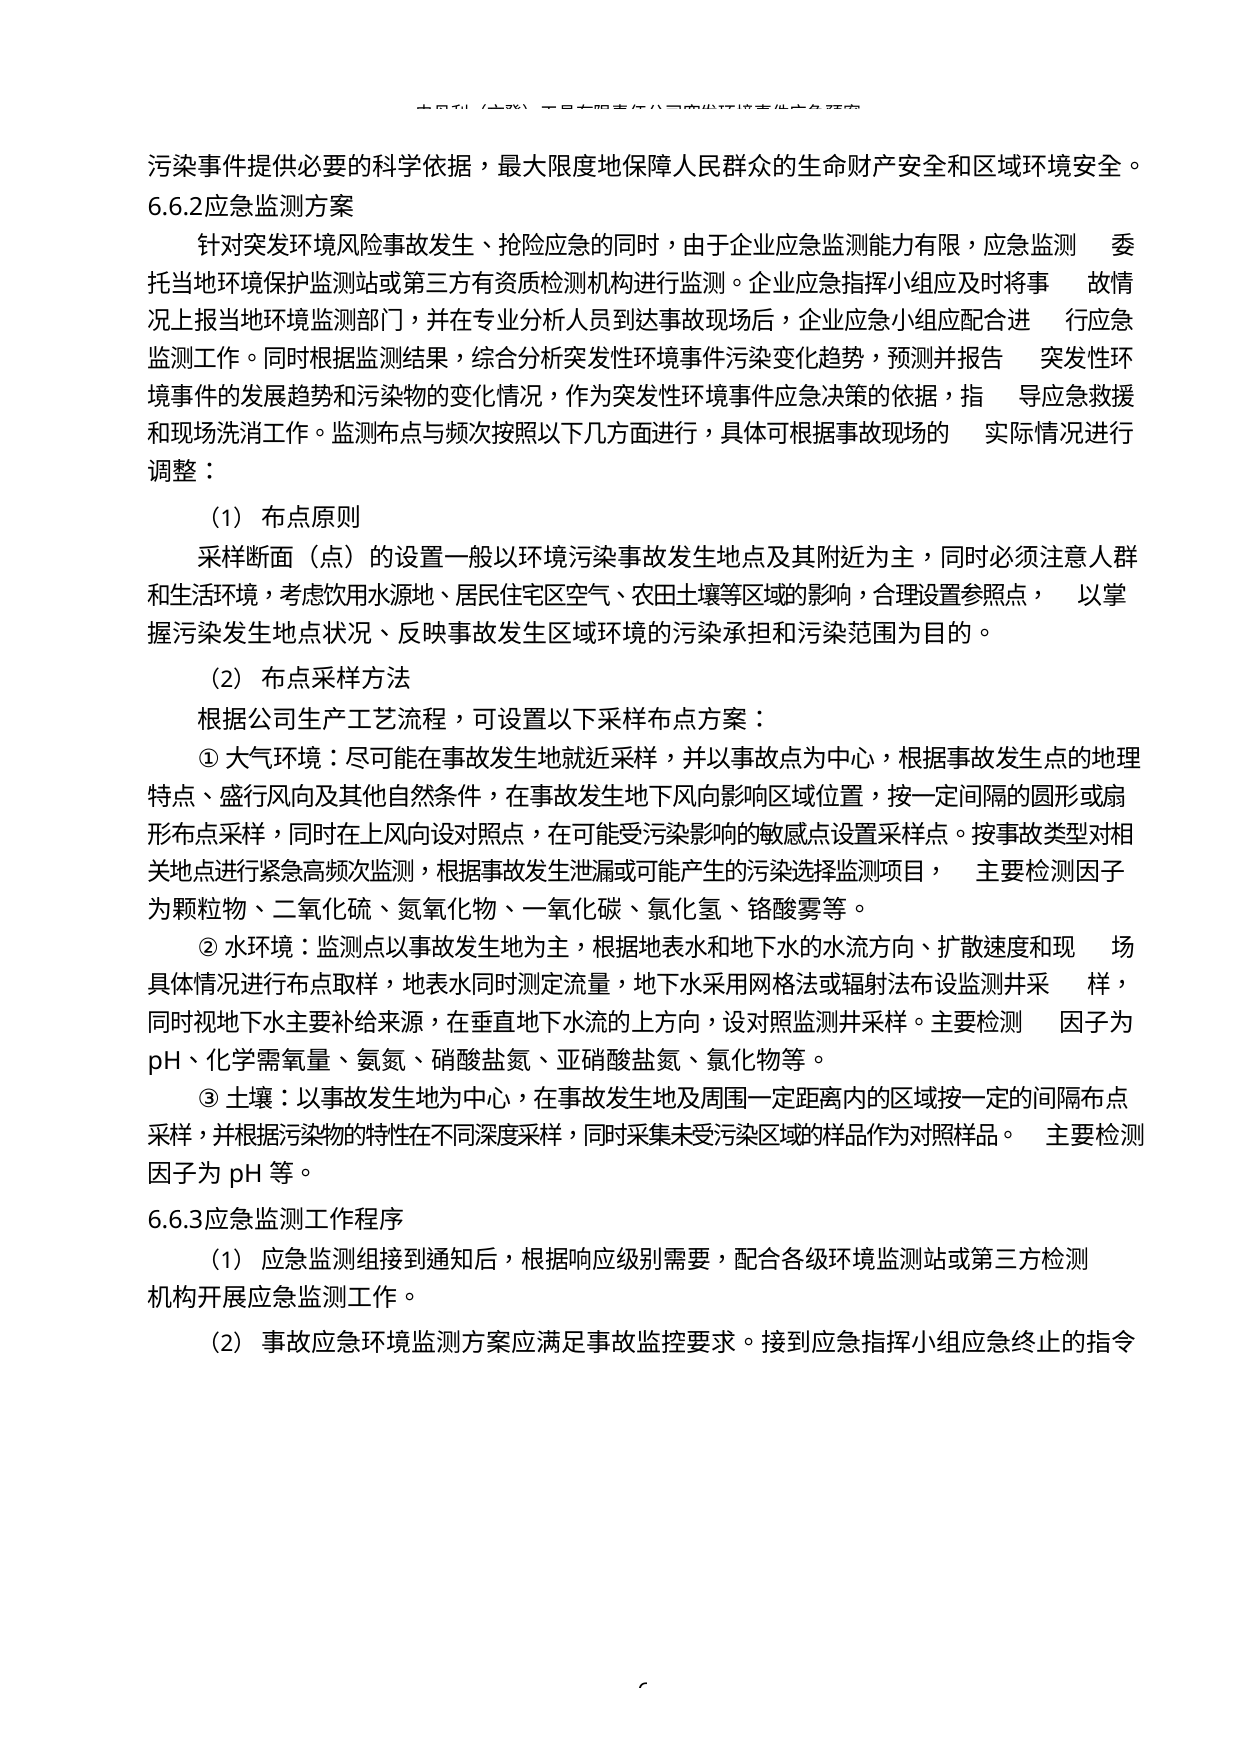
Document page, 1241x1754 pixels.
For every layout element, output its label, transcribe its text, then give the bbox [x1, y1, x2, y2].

list 布点原则 [197, 492, 1232, 535]
list 应急监测方案 [147, 188, 1232, 222]
list 应急监测组接到通知后，根据响应级别需要，配合各级环境监测站或第三方检测 机构开展应急监测工作。 [147, 1242, 1134, 1313]
text 针对突发环境风险事故发生、抢险应急的同时，由于企业应急监测能力有限，应急监测 委托当地环境保护监测站或第三方有资质检测机构进行监测。企业应急指挥小组应及时将事 故情况上报当地环境监测部门，并在专业分析人员到达事故现场后，企业应急小组应配合进 行应急监测工作。同时根据监测结果，综合分析突发性环境事件污染变化趋势，预测并报告 突发性环境事件的发展趋势和污染物的变化情况，作为突发性环境事件应急决策的依据，指 导应急救援和现场洗消工作。监测布点与频次按照以下几方面进行，具体可根据事故现场的 实际情况进行调整： [147, 228, 1134, 488]
list 应急监测工作程序 [147, 1193, 1232, 1237]
text ②水环境：监测点以事故发生地为主，根据地表水和地下水的水流方向、扩散速度和现 场具体情况进行布点取样，地表水同时测定流量，地下水采用网格法或辐射法布设监测井采 样，同时视地下水主要补给来源，在垂直地下水流的上方向，设对照监测井采样。主要检测 因子为 pH、化学需氧量、氨氮、硝酸盐氮、亚硝酸盐氮、氯化物等。 [147, 929, 1134, 1077]
text ①大气环境：尽可能在事故发生地就近采样，并以事故点为中心，根据事故发生点的地理特点、盛行风向及其他自然条件，在事故发生地下风向影响区域位置，按一定间隔的圆形或扇形布点采样，同时在上风向设对照点，在可能受污染影响的敏感点设置采样点。按事故类型对相关地点进行紧急高频次监测，根据事故发生泄漏或可能产生的污染选择监测项目， 主要检测因子为颗粒物、二氧化硫、氮氧化物、一氧化碳、氯化氢、铬酸雾等。 [147, 741, 1146, 926]
list 事故应急环境监测方案应满足事故监控要求。接到应急指挥小组应急终止的指令 [197, 1317, 1232, 1361]
text 污染事件提供必要的科学依据，最大限度地保障人民群众的生命财产安全和区域环境安全。 [147, 149, 1232, 183]
text ③土壤：以事故发生地为中心，在事故发生地及周围一定距离内的区域按一定的间隔布点采样，并根据污染物的特性在不同深度采样，同时采集未受污染区域的样品作为对照样品。 主要检测因子为 pH 等。 [147, 1080, 1147, 1190]
text 根据公司生产工艺流程，可设置以下采样布点方案： [197, 702, 1232, 736]
list 布点采样方法 [197, 653, 1232, 696]
text 采样断面（点）的设置一般以环境污染事故发生地点及其附近为主，同时必须注意人群和生活环境，考虑饮用水源地、居民住宅区空气、农田土壤等区域的影响，合理设置参照点， 以掌握污染发生地点状况、反映事故发生区域环境的污染承担和污染范围为目的。 [147, 540, 1147, 649]
